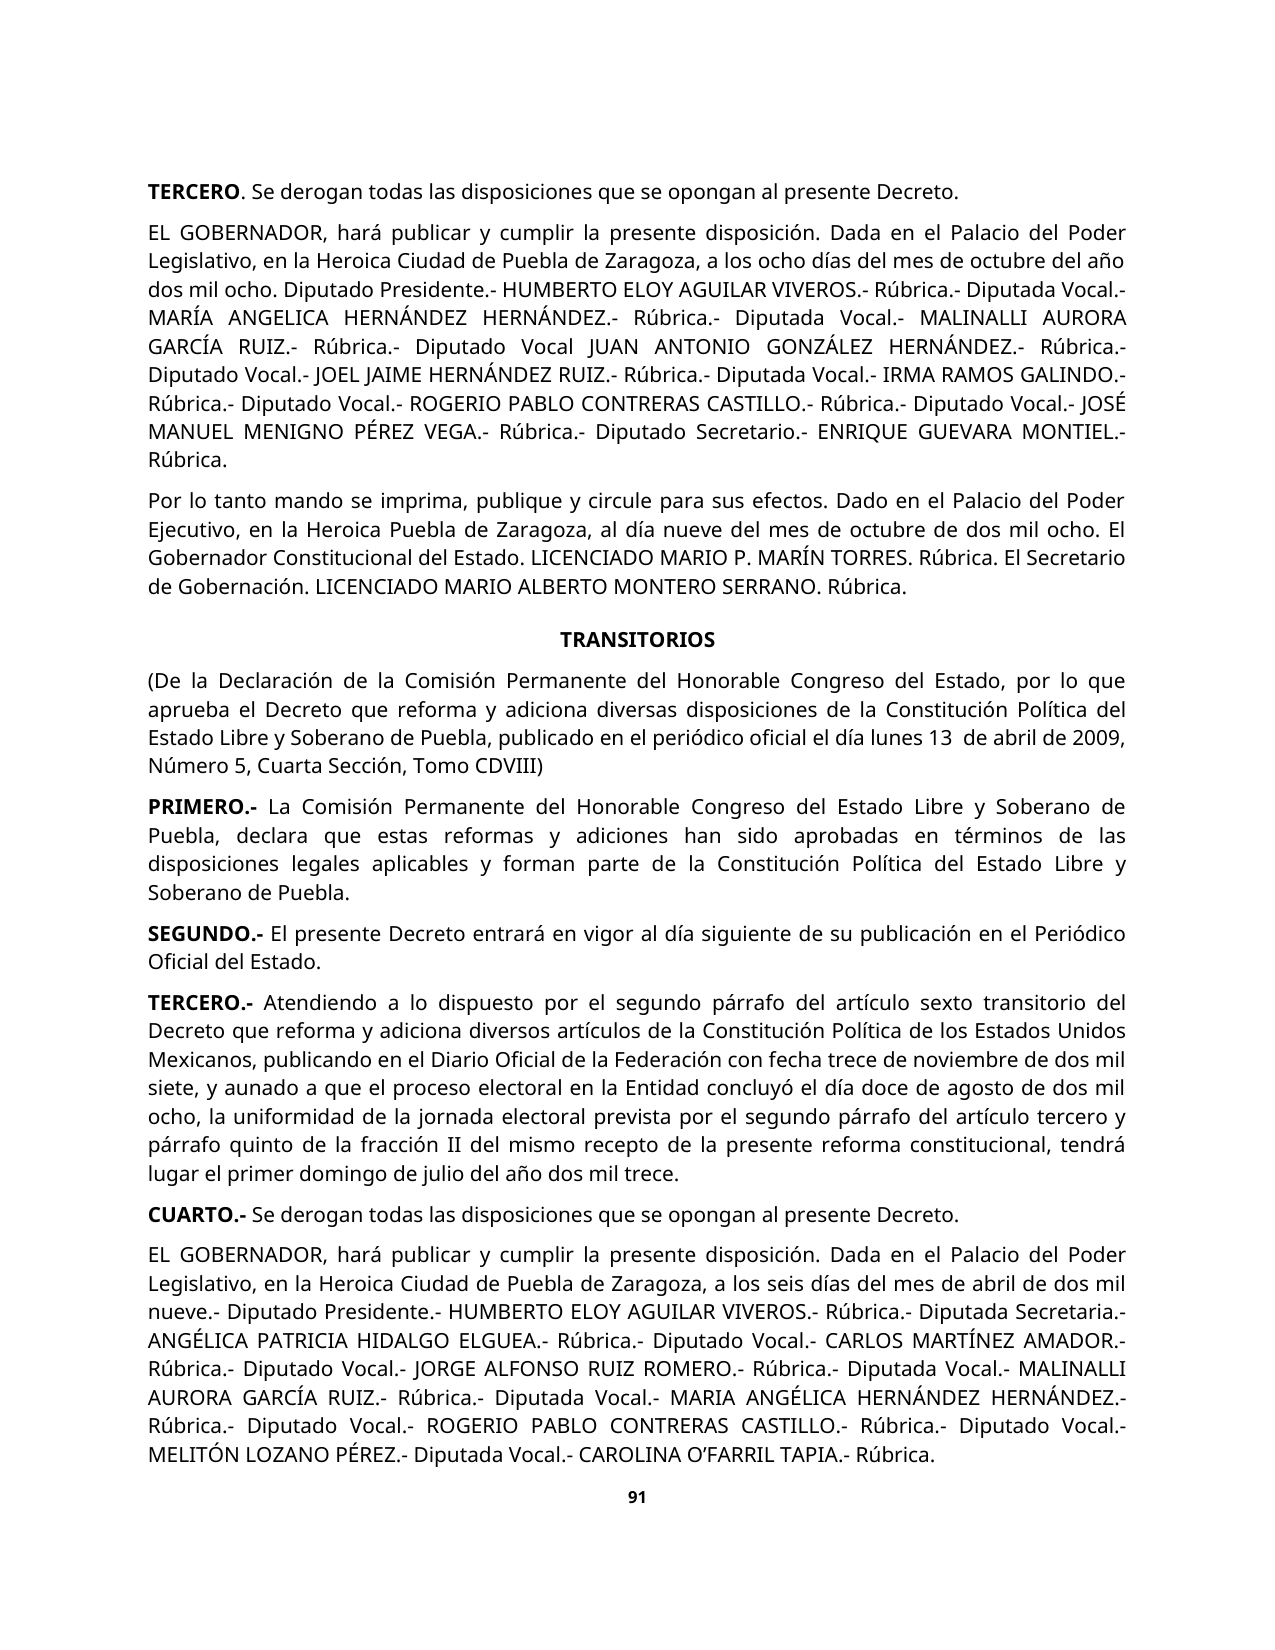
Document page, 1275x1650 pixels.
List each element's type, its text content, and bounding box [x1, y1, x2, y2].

text EL GOBERNADOR, hará publicar y cumplir la presente disposición. Dada en el Palacio del Poder Legislativo, en la Heroica Ciudad de Puebla de Zaragoza, a los ocho días del mes de octubre del año dos mil ocho. Diputado Presidente.- HUMBERTO ELOY AGUILAR VIVEROS.- Rúbrica.- Diputada Vocal.- MARÍA ANGELICA HERNÁNDEZ HERNÁNDEZ.- Rúbrica.- Diputada Vocal.- MALINALLI AURORA GARCÍA RUIZ.- Rúbrica.- Diputado Vocal JUAN ANTONIO GONZÁLEZ HERNÁNDEZ.- Rúbrica.- Diputado Vocal.- JOEL JAIME HERNÁNDEZ RUIZ.- Rúbrica.- Diputada Vocal.- IRMA RAMOS GALINDO.- Rúbrica.- Diputado Vocal.- ROGERIO PABLO CONTRERAS CASTILLO.- Rúbrica.- Diputado Vocal.- JOSÉ MANUEL MENIGNO PÉREZ VEGA.- Rúbrica.- Diputado Secretario.- ENRIQUE GUEVARA MONTIEL.- Rúbrica. [148, 218, 1127, 474]
text TERCERO.- Atendiendo a lo dispuesto por el segundo párrafo del artículo sexto transitorio del Decreto que reforma y adiciona diversos artículos de la Constitución Política de los Estados Unidos Mexicanos, publicando en el Diario Oficial de la Federación con fecha trece de noviembre de dos mil siete, y aunado a que el proceso electoral en la Entidad concluyó el día doce de agosto de dos mil ocho, la uniformidad de la jornada electoral prevista por el segundo párrafo del artículo tercero y párrafo quinto de la fracción II del mismo recepto de la presente reforma constitucional, tendrá lugar el primer domingo de julio del año dos mil trece. [148, 988, 1127, 1187]
subtitle TRANSITORIOS [148, 625, 1127, 654]
text Por lo tanto mando se imprima, publique y circule para sus efectos. Dado en el Palacio del Poder Ejecutivo, en la Heroica Puebla de Zaragoza, al día nueve del mes de octubre de dos mil ocho. El Gobernador Constitucional del Estado. LICENCIADO MARIO P. MARÍN TORRES. Rúbrica. El Secretario de Gobernación. LICENCIADO MARIO ALBERTO MONTERO SERRANO. Rúbrica. [148, 487, 1127, 600]
text EL GOBERNADOR, hará publicar y cumplir la presente disposición. Dada en el Palacio del Poder Legislativo, en la Heroica Ciudad de Puebla de Zaragoza, a los seis días del mes de abril de dos mil nueve.- Diputado Presidente.- HUMBERTO ELOY AGUILAR VIVEROS.- Rúbrica.- Diputada Secretaria.- ANGÉLICA PATRICIA HIDALGO ELGUEA.- Rúbrica.- Diputado Vocal.- CARLOS MARTÍNEZ AMADOR.- Rúbrica.- Diputado Vocal.- JORGE ALFONSO RUIZ ROMERO.- Rúbrica.- Diputada Vocal.- MALINALLI AURORA GARCÍA RUIZ.- Rúbrica.- Diputada Vocal.- MARIA ANGÉLICA HERNÁNDEZ HERNÁNDEZ.- Rúbrica.- Diputado Vocal.- ROGERIO PABLO CONTRERAS CASTILLO.- Rúbrica.- Diputado Vocal.- MELITÓN LOZANO PÉREZ.- Diputada Vocal.- CAROLINA O’FARRIL TAPIA.- Rúbrica. [148, 1241, 1127, 1468]
text (De la Declaración de la Comisión Permanente del Honorable Congreso del Estado, por lo que aprueba el Decreto que reforma y adiciona diversas disposiciones de la Constitución Política del Estado Libre y Soberano de Puebla, publicado en el periódico oficial el día lunes 13 de abril de 2009, Número 5, Cuarta Sección, Tomo CDVIII) [148, 666, 1127, 780]
text TERCERO. Se derogan todas las disposiciones que se opongan al presente Decreto. [148, 177, 1127, 206]
text SEGUNDO.- El presente Decreto entrará en vigor al día siguiente de su publicación en el Periódico Oficial del Estado. [148, 919, 1127, 976]
text CUARTO.- Se derogan todas las disposiciones que se opongan al presente Decreto. [148, 1200, 1127, 1228]
text PRIMERO.- La Comisión Permanente del Honorable Congreso del Estado Libre y Soberano de Puebla, declara que estas reformas y adiciones han sido aprobadas en términos de las disposiciones legales aplicables y forman parte de la Constitución Política del Estado Libre y Soberano de Puebla. [148, 792, 1127, 906]
